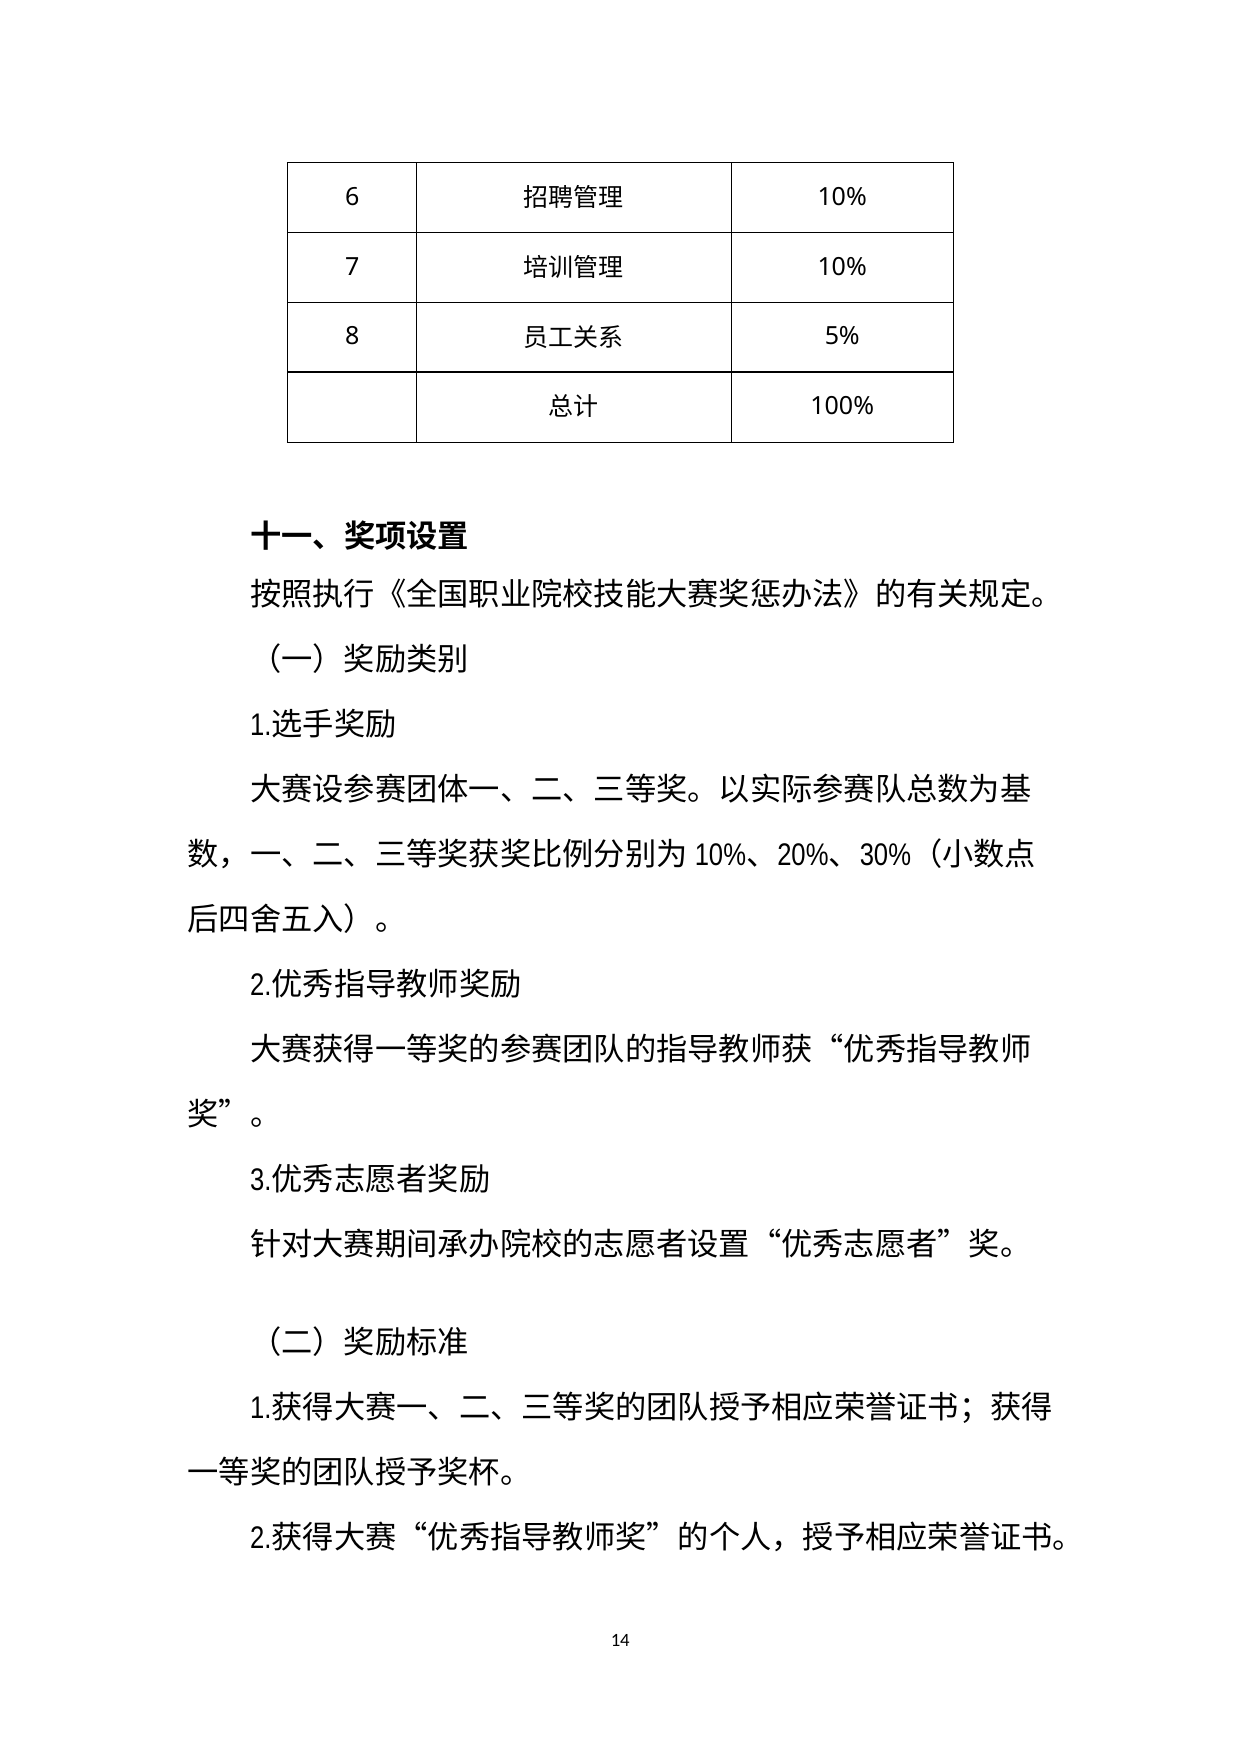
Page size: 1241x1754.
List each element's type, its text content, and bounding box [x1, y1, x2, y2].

text 针对大赛期间承办院校的志愿者设置“优秀志愿者”奖。 [187, 1209, 1053, 1274]
table_cell 培训管理 [417, 233, 731, 302]
table_cell 8 [288, 303, 416, 371]
text 1.获得大赛一、二、三等奖的团队授予相应荣誉证书；获得一等奖的团队授予奖杯。 [187, 1372, 1053, 1502]
text 十一、奖项设置 [187, 501, 1053, 559]
text 按照执行《全国职业院校技能大赛奖惩办法》的有关规定。 [187, 559, 1053, 624]
table_cell 7 [288, 233, 416, 302]
table_cell 100% [732, 373, 953, 442]
text 大赛设参赛团体一、二、三等奖。以实际参赛队总数为基数，一、二、三等奖获奖比例分别为 10%、20%、30%（小数点后四舍五入）。 [187, 754, 1053, 949]
list 优秀志愿者奖励 [187, 1144, 1053, 1209]
table_cell [288, 373, 416, 442]
text 2.获得大赛“优秀指导教师奖”的个人，授予相应荣誉证书。 [187, 1502, 1053, 1567]
table_cell 10% [732, 163, 953, 232]
table_cell 6 [288, 163, 416, 232]
table_cell 总计 [417, 373, 731, 442]
text 1.选手奖励 [187, 689, 1053, 754]
table_cell 10% [732, 233, 953, 302]
table_cell 5% [732, 303, 953, 371]
table_cell 员工关系 [417, 303, 731, 371]
table_cell 招聘管理 [417, 163, 731, 232]
text （一）奖励类别 [187, 624, 1053, 689]
text 2.优秀指导教师奖励 [187, 949, 1053, 1014]
text （二）奖励标准 [187, 1307, 1053, 1372]
text 大赛获得一等奖的参赛团队的指导教师获“优秀指导教师奖”。 [187, 1014, 1053, 1144]
